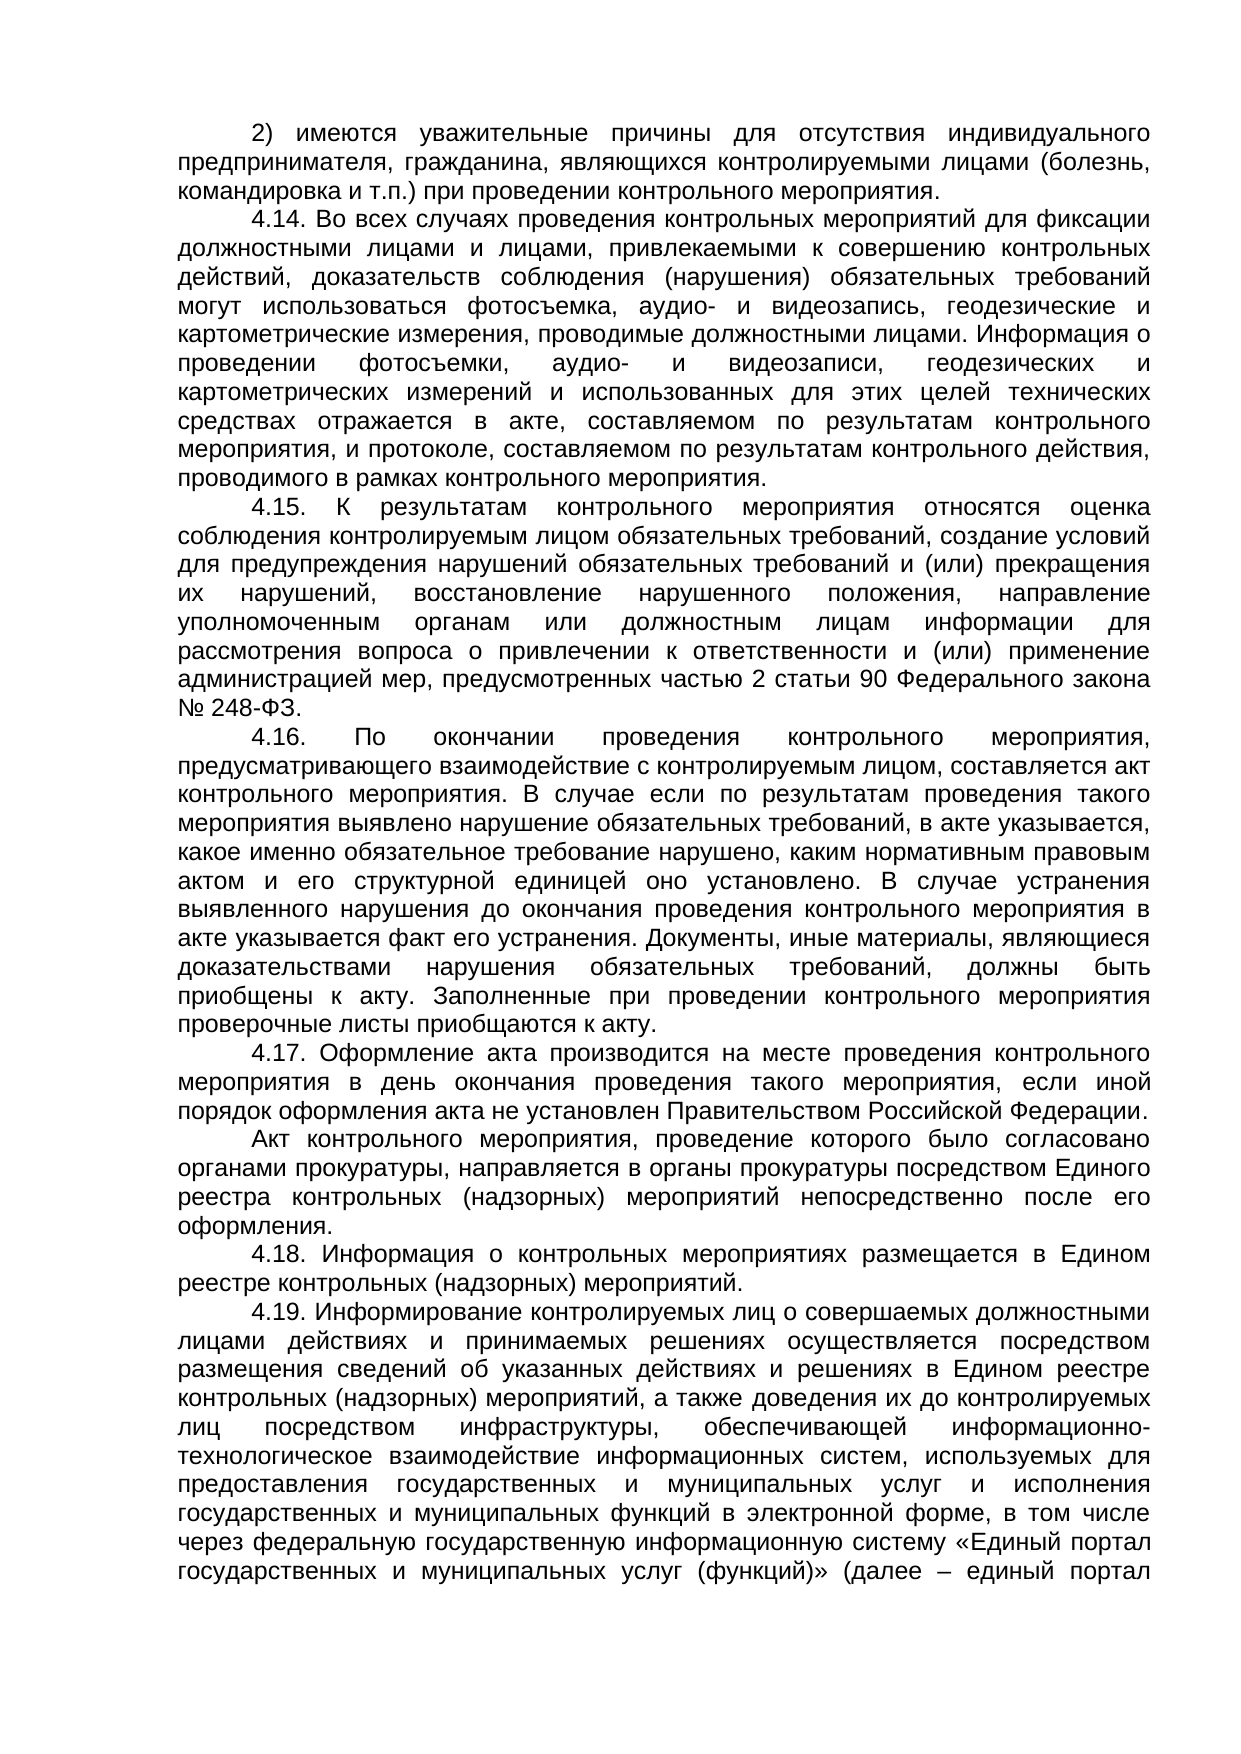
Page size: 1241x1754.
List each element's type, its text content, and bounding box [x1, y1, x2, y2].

text 4.16. По окончании проведения контрольного мероприятия, предусматривающего взаимодействие с контролируемым лицом, составляется акт контрольного мероприятия. В случае если по результатам проведения такого мероприятия выявлено нарушение обязательных требований, в акте указывается, какое именно обязательное требование нарушено, каким нормативным правовым актом и его структурной единицей оно установлено. В случае устранения выявленного нарушения до окончания проведения контрольного мероприятия в акте указывается факт его устранения. Документы, иные материалы, являющиеся доказательствами нарушения обязательных требований, должны быть приобщены к акту. Заполненные при проведении контрольного мероприятия проверочные листы приобщаются к акту. [177, 722, 1152, 1038]
text 4.14. Во всех случаях проведения контрольных мероприятий для фиксации должностными лицами и лицами, привлекаемыми к совершению контрольных действий, доказательств соблюдения (нарушения) обязательных требований могут использоваться фотосъемка, аудио- и видеозапись, геодезические и картометрические измерения, проводимые должностными лицами. Информация о проведении фотосъемки, аудио- и видеозаписи, геодезических и картометрических измерений и использованных для этих целей технических средствах отражается в акте, составляемом по результатам контрольного мероприятия, и протоколе, составляемом по результатам контрольного действия, проводимого в рамках контрольного мероприятия. [177, 204, 1152, 492]
text 2) имеются уважительные причины для отсутствия индивидуального предпринимателя, гражданина, являющихся контролируемыми лицами (болезнь, командировка и т.п.) при проведении контрольного мероприятия. [177, 118, 1152, 204]
text Акт контрольного мероприятия, проведение которого было согласовано органами прокуратуры, направляется в органы прокуратуры посредством Единого реестра контрольных (надзорных) мероприятий непосредственно после его оформления. [177, 1124, 1152, 1239]
text 4.17. Оформление акта производится на месте проведения контрольного мероприятия в день окончания проведения такого мероприятия, если иной порядок оформления акта не установлен Правительством Российской Федерации. [177, 1038, 1152, 1096]
text 4.18. Информация о контрольных мероприятиях размещается в Едином реестре контрольных (надзорных) мероприятий. [177, 1239, 1152, 1297]
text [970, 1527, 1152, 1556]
text 4.15. К результатам контрольного мероприятия относятся оценка соблюдения контролируемым лицом обязательных требований, создание условий для предупреждения нарушений обязательных требований и (или) прекращения их нарушений, восстановление нарушенного положения, направление уполномоченным органам или должностным лицам информации для рассмотрения вопроса о привлечении к ответственности и (или) применение администрацией мер, предусмотренных частью 2 статьи 90 Федерального закона № 248-ФЗ. [177, 492, 1152, 722]
